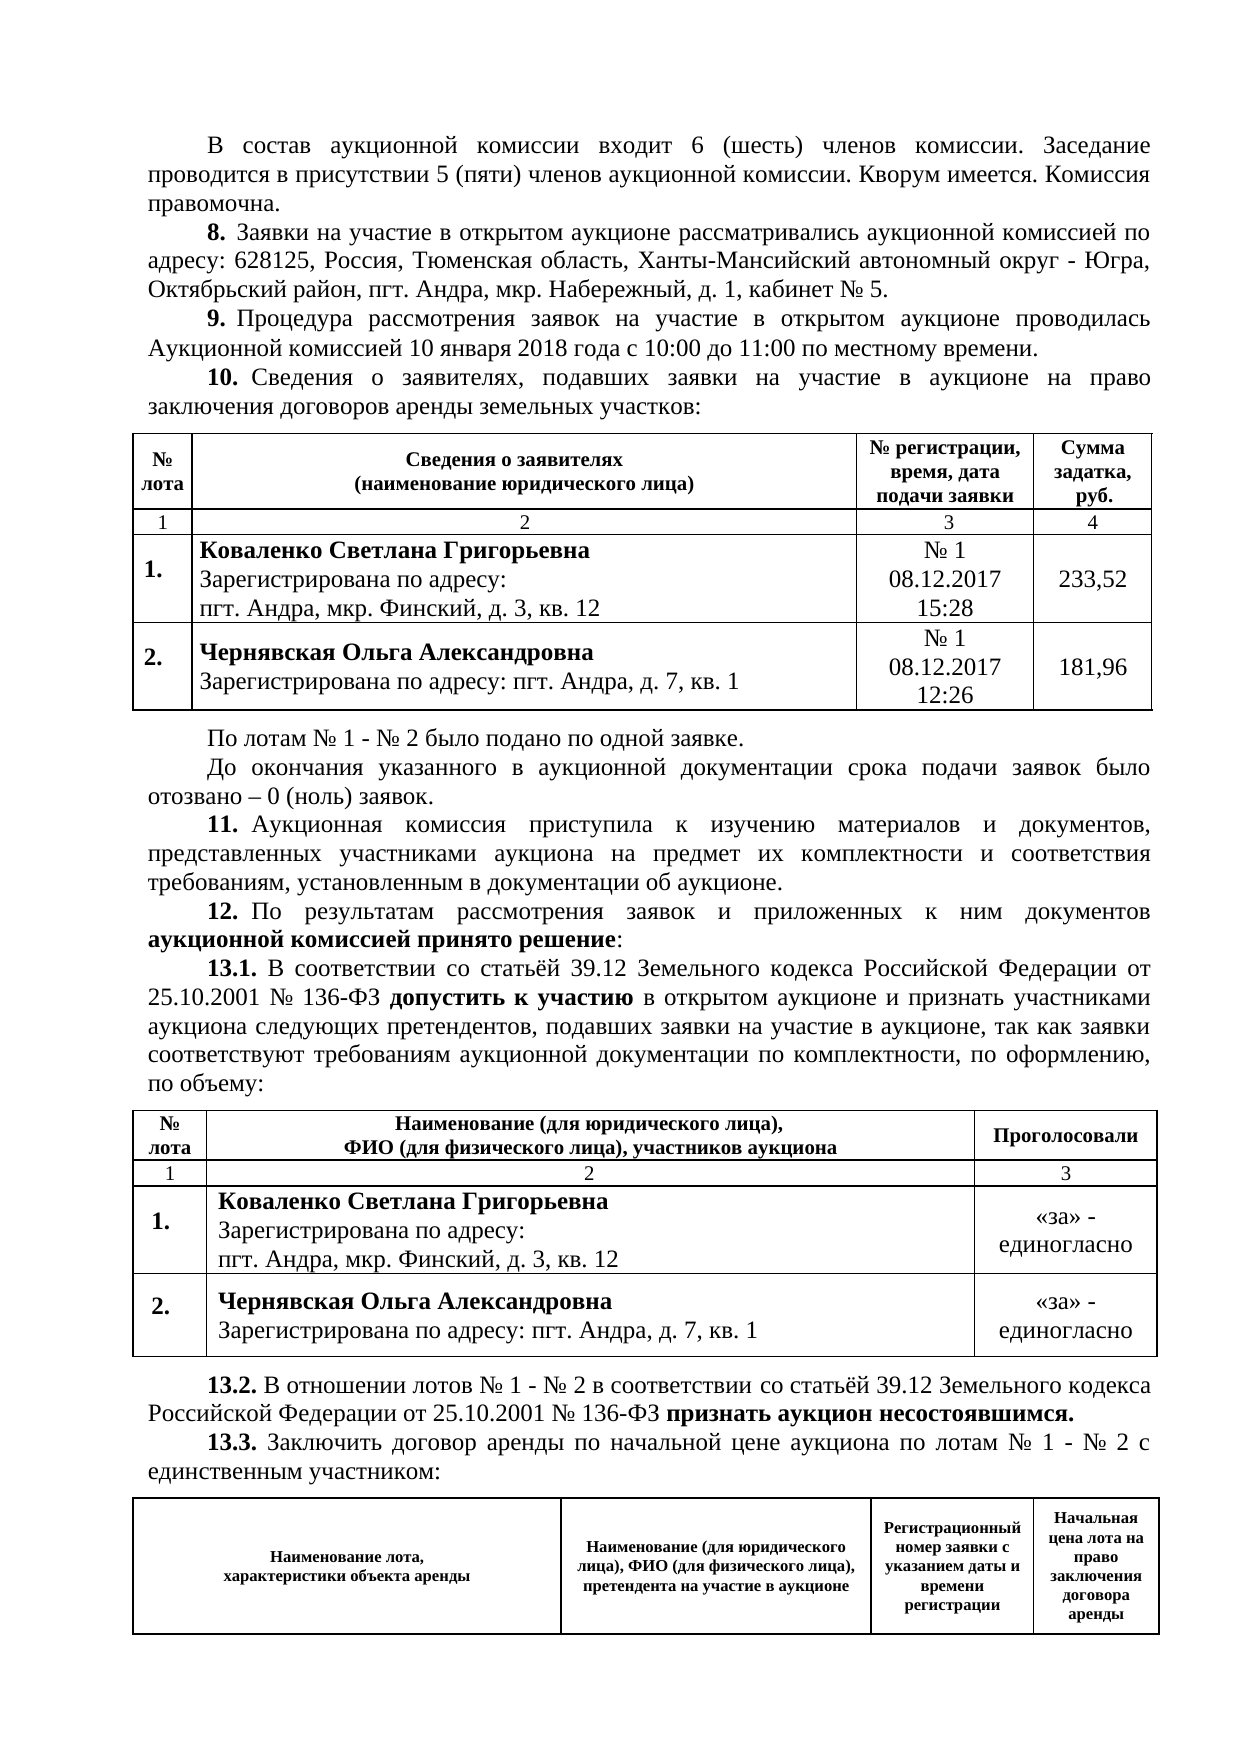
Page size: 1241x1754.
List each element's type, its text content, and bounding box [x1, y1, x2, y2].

list Заявки на участие в открытом аукционе рассматривались аукционной комиссией по адресу: 628125, Россия, Тюменская область, Ханты-Мансийский автономный округ - Югра, Октябрьский район, пгт. Андра, мкр. Набережный, д. 1, кабинет № 5. [148, 217, 1152, 303]
table_cell [134, 1274, 206, 1356]
list Сведения о заявителях, подавших заявки на участие в аукционе на право заключения договоров аренды земельных участков: [148, 362, 1152, 420]
table_cell 3 [975, 1161, 1156, 1185]
table_cell 1 [134, 1161, 206, 1185]
table_cell [134, 535, 191, 621]
table_cell [134, 623, 191, 709]
table_cell Коваленко Светлана Григорьевна Зарегистрирована по адресу: пгт. Андра, мкр. Финский, д. 3, кв. 12 [207, 1187, 974, 1273]
table_cell 233,52 [1034, 535, 1151, 621]
table_cell 2 [193, 510, 856, 534]
table_header Сумма задатка, руб. [1034, 434, 1151, 508]
table_header Регистрационный номер заявки с указанием даты и времени регистрации [872, 1499, 1033, 1633]
table_header № лота [134, 1111, 206, 1159]
table_cell 181,96 [1034, 623, 1151, 709]
table_cell Коваленко Светлана Григорьевна Зарегистрирована по адресу: пгт. Андра, мкр. Финский, д. 3, кв. 12 [193, 535, 856, 621]
table_cell 3 [857, 510, 1033, 534]
text 13.2. В отношении лотов № 1 - № 2 в соответствии со статьёй 39.12 Земельного кодекса Российской Федерации от 25.10.2001 № 136-ФЗ признать аукцион несостоявшимся. [148, 1370, 1152, 1427]
table_cell Чернявская Ольга Александровна Зарегистрирована по адресу: пгт. Андра, д. 7, кв. 1 [207, 1274, 974, 1356]
table_header Сведения о заявителях (наименование юридического лица) [193, 434, 856, 508]
list Аукционная комиссия приступила к изучению материалов и документов, представленных участниками аукциона на предмет их комплектности и соответствия требованиям, установленным в документации об аукционе. [148, 809, 1152, 896]
table_cell «за» - единогласно [975, 1274, 1156, 1356]
table_header Наименование (для юридического лица), ФИО (для физического лица), участников аукциона [207, 1111, 974, 1159]
text 13.3. Заключить договор аренды по начальной цене аукциона по лотам № 1 - № 2 с единственным участником: [148, 1427, 1152, 1485]
table_cell № 1 08.12.2017 12:26 [857, 623, 1033, 709]
table_header Проголосовали [975, 1111, 1156, 1159]
table_header № регистрации, время, дата подачи заявки [857, 434, 1033, 508]
table_header № лота [134, 434, 191, 508]
table_header Наименование лота, характеристики объекта аренды [134, 1499, 560, 1633]
table_cell 4 [1034, 510, 1151, 534]
list По результатам рассмотрения заявок и приложенных к ним документов аукционной комиссией принято решение: [148, 896, 1152, 953]
table_cell 2 [207, 1161, 974, 1185]
list Процедура рассмотрения заявок на участие в открытом аукционе проводилась Аукционной комиссией 10 января 2018 года с 10:00 до 11:00 по местному времени. [148, 303, 1152, 362]
table_cell [134, 1187, 206, 1273]
table_cell № 1 08.12.2017 15:28 [857, 535, 1033, 621]
text По лотам № 1 - № 2 было подано по одной заявке. [148, 723, 1152, 752]
table_cell «за» - единогласно [975, 1187, 1156, 1273]
text 13.1. В соответствии со статьёй 39.12 Земельного кодекса Российской Федерации от 25.10.2001 № 136-ФЗ допустить к участию в открытом аукционе и признать участниками аукциона следующих претендентов, подавших заявки на участие в аукционе, так как заявки соответствуют требованиям аукционной документации по комплектности, по оформлению, по объему: [148, 953, 1152, 1097]
text В состав аукционной комиссии входит 6 (шесть) членов комиссии. Заседание проводится в присутствии 5 (пяти) членов аукционной комиссии. Кворум имеется. Комиссия правомочна. [148, 131, 1152, 217]
table_cell 1 [134, 510, 191, 534]
table_header Начальная цена лота на право заключения договора аренды [1034, 1499, 1158, 1633]
text До окончания указанного в аукционной документации срока подачи заявок было отозвано – 0 (ноль) заявок. [148, 752, 1152, 809]
table_cell Чернявская Ольга Александровна Зарегистрирована по адресу: пгт. Андра, д. 7, кв. 1 [193, 623, 856, 709]
table_header Наименование (для юридического лица), ФИО (для физического лица), претендента на участие в аукционе [562, 1499, 870, 1633]
